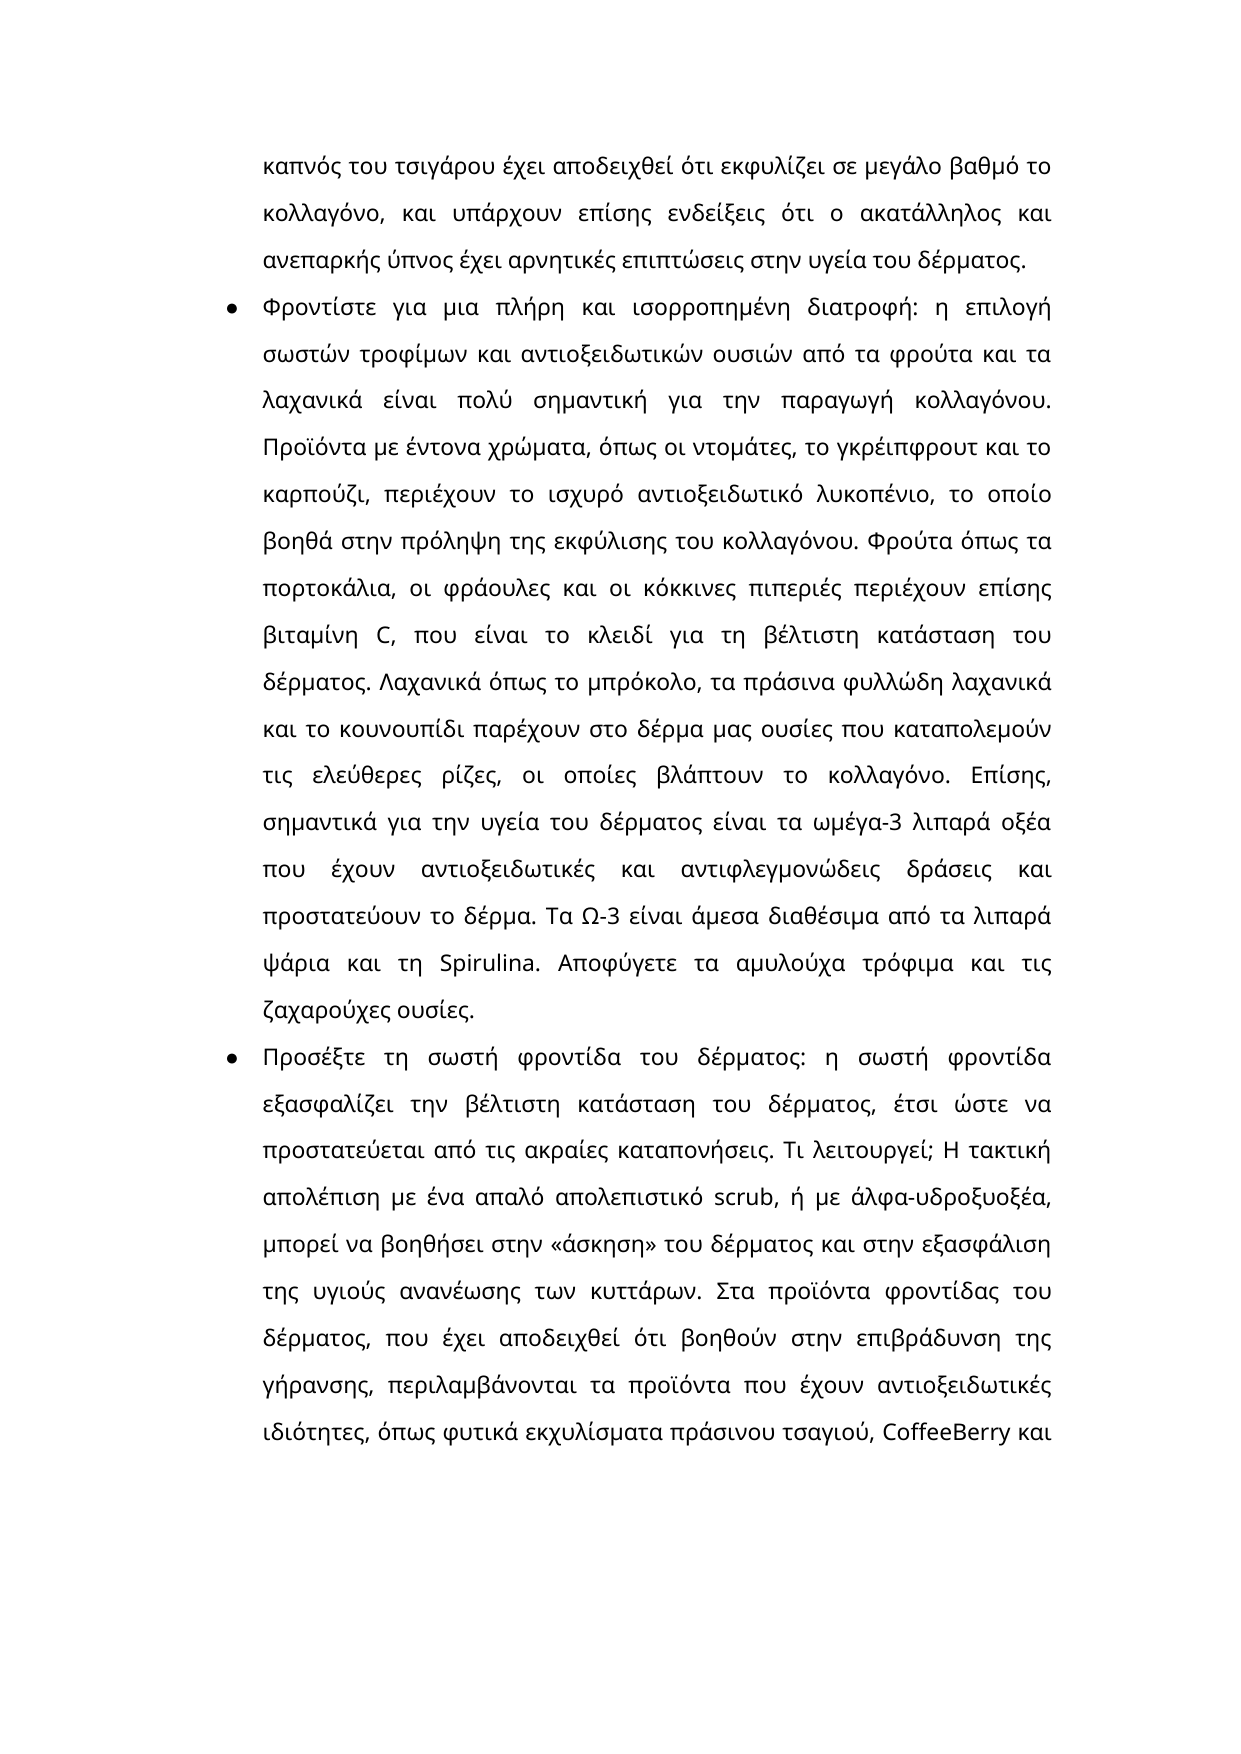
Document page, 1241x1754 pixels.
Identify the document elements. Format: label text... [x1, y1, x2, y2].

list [225, 1041, 1053, 1447]
list Φροντίστε για μια πλήρη και ισορροπημένη διατροφή: η επιλογή σωστών τροφίμων και αντιοξειδωτικών ουσιών από τα φρούτα και τα λαχανικά είναι πολύ σημαντική για την παραγωγή κολλαγόνου. Προϊόντα με έντονα χρώματα, όπως οι ντομάτες, το γκρέιπφρουτ και το καρπούζι, περιέχουν το ισχυρό αντιοξειδωτικό λυκοπένιο, το οποίο βοηθά στην πρόληψη της εκφύλισης του κολλαγόνου. Φρούτα όπως τα πορτοκάλια, οι φράουλες και οι κόκκινες πιπεριές περιέχουν επίσης βιταμίνη C, που είναι το κλειδί για τη βέλτιστη κατάσταση του δέρματος. Λαχανικά όπως το μπρόκολο, τα πράσινα φυλλώδη λαχανικά και το κουνουπίδι παρέχουν στο δέρμα μας ουσίες που καταπολεμούν τις ελεύθερες ρίζες, οι οποίες βλάπτουν το κολλαγόνο. Επίσης, σημαντικά για την υγεία του δέρματος είναι τα ωμέγα-3 λιπαρά οξέα που έχουν αντιοξειδωτικές και αντιφλεγμονώδεις δράσεις και προστατεύουν το δέρμα. Τα Ω-3 είναι άμεσα διαθέσιμα από τα λιπαρά ψάρια και τη Spirulina. Αποφύγετε τα αμυλούχα τρόφιμα και τις ζαχαρούχες ουσίες. [225, 291, 1053, 1025]
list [225, 150, 1053, 275]
